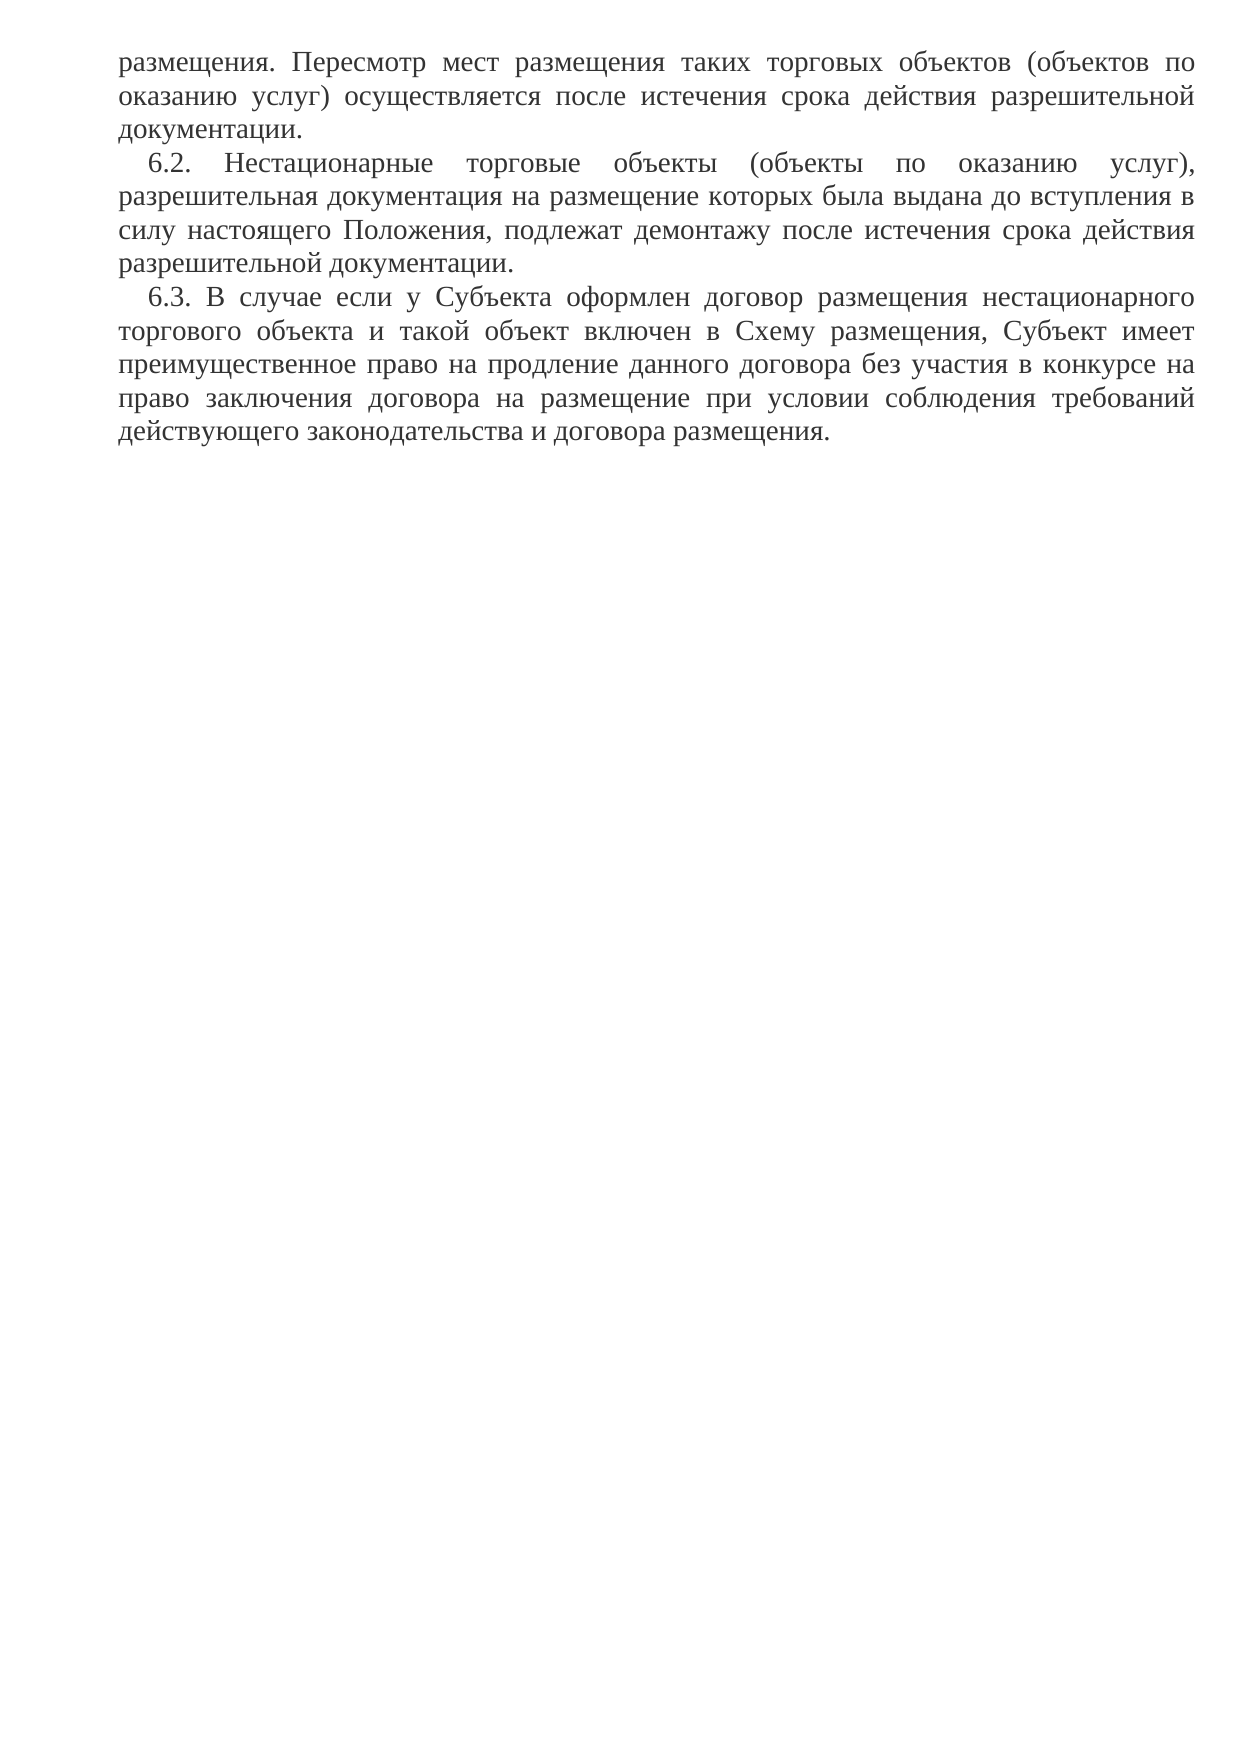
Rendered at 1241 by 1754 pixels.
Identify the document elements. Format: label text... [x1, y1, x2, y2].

text 6.2. Нестационарные торговые объекты (объекты по оказанию услуг), разрешительная документация на размещение которых была выдана до вступления в силу настоящего Положения, подлежат демонтажу после истечения срока действия разрешительной документации. [118, 145, 1196, 279]
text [118, 44, 1196, 145]
text 6.3. В случае если у Субъекта оформлен договор размещения нестационарного торгового объекта и такой объект включен в Схему размещения, Субъект имеет преимущественное право на продление данного договора без участия в конкурсе на право заключения договора на размещение при условии соблюдения требований действующего законодательства и договора размещения. [118, 279, 1196, 447]
